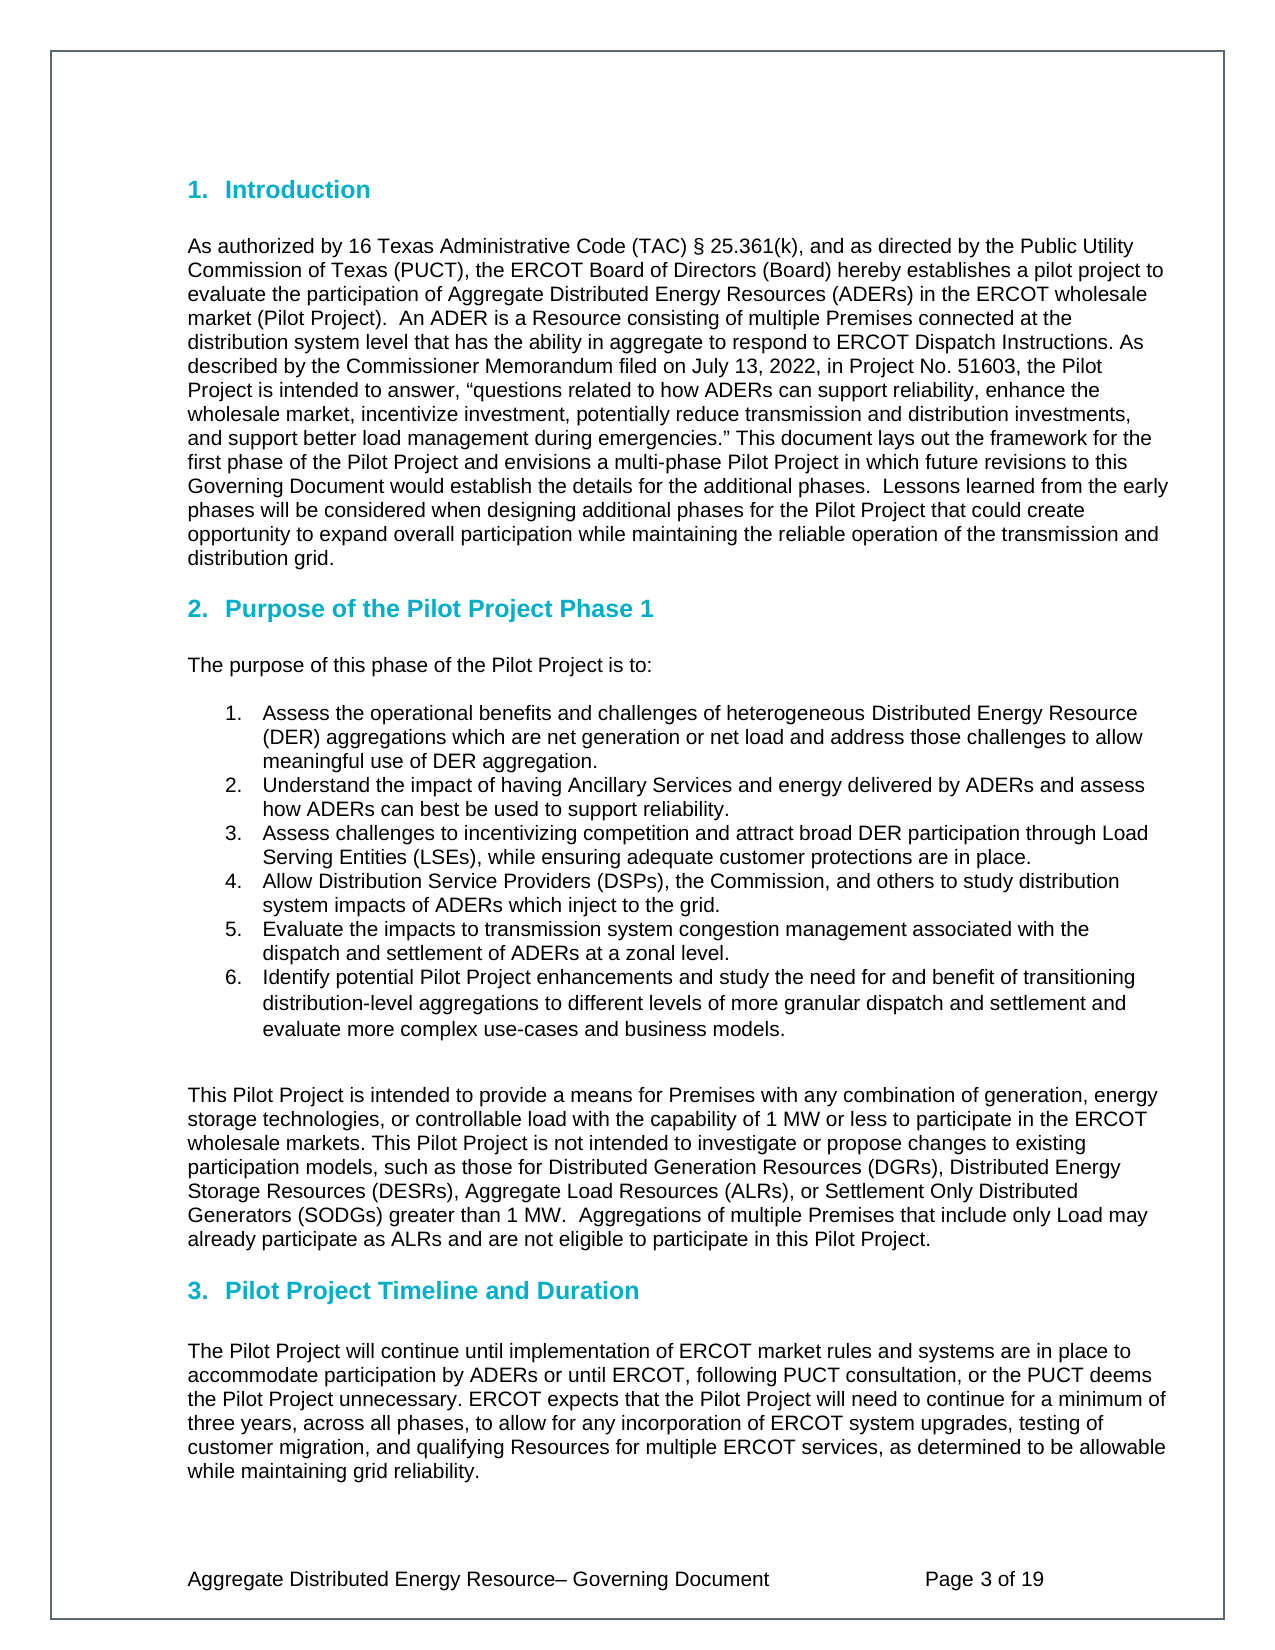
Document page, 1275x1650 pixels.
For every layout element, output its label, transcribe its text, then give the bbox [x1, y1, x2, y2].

text The purpose of this phase of the Pilot Project is to: [187, 653, 1172, 677]
list Assess the operational benefits and challenges of heterogeneous Distributed Energy Resource (DER) aggregations which are net generation or net load and address those challenges to allow meaningful use of DER aggregation. [225, 701, 1172, 773]
list Understand the impact of having Ancillary Services and energy delivered by ADERs and assess how ADERs can best be used to support reliability. [225, 773, 1172, 821]
list Evaluate the impacts to transmission system congestion management associated with the dispatch and settlement of ADERs at a zonal level. [225, 917, 1172, 965]
list Allow Distribution Service Providers (DSPs), the Commission, and others to study distribution system impacts of ADERs which inject to the grid. [225, 869, 1172, 917]
text The Pilot Project will continue until implementation of ERCOT market rules and systems are in place to accommodate participation by ADERs or until ERCOT, following PUCT consultation, or the PUCT deems the Pilot Project unnecessary. ERCOT expects that the Pilot Project will need to continue for a minimum of three years, across all phases, to allow for any incorporation of ERCOT system upgrades, testing of customer migration, and qualifying Resources for multiple ERCOT services, as determined to be allowable while maintaining grid reliability. [187, 1339, 1172, 1483]
subtitle Introduction [187, 175, 1172, 204]
list Assess challenges to incentivizing competition and attract broad DER participation through Load Serving Entities (LSEs), while ensuring adequate customer protections are in place. [225, 821, 1172, 869]
subtitle Pilot Project Timeline and Duration [187, 1276, 1172, 1304]
subtitle Purpose of the Pilot Project Phase 1 [187, 594, 1172, 623]
text This Pilot Project is intended to provide a means for Premises with any combination of generation, energy storage technologies, or controllable load with the capability of 1 MW or less to participate in the ERCOT wholesale markets. This Pilot Project is not intended to investigate or propose changes to existing participation models, such as those for Distributed Generation Resources (DGRs), Distributed Energy Storage Resources (DESRs), Aggregate Load Resources (ALRs), or Settlement Only Distributed Generators (SODGs) greater than 1 MW. Aggregations of multiple Premises that include only Load may already participate as ALRs and are not eligible to participate in this Pilot Project. [187, 1083, 1172, 1251]
list Identify potential Pilot Project enhancements and study the need for and benefit of transitioning distribution-level aggregations to different levels of more granular dispatch and settlement and evaluate more complex use-cases and business models. [225, 965, 1172, 1040]
text As authorized by 16 Texas Administrative Code (TAC) § 25.361(k), and as directed by the Public Utility Commission of Texas (PUCT), the ERCOT Board of Directors (Board) hereby establishes a pilot project to evaluate the participation of Aggregate Distributed Energy Resources (ADERs) in the ERCOT wholesale market (Pilot Project). An ADER is a Resource consisting of multiple Premises connected at the distribution system level that has the ability in aggregate to respond to ERCOT Dispatch Instructions. As described by the Commissioner Memorandum filed on July 13, 2022, in Project No. 51603, the Pilot Project is intended to answer, “questions related to how ADERs can support reliability, enhance the wholesale market, incentivize investment, potentially reduce transmission and distribution investments, and support better load management during emergencies.” This document lays out the framework for the first phase of the Pilot Project and envisions a multi-phase Pilot Project in which future revisions to this Governing Document would establish the details for the additional phases. Lessons learned from the early phases will be considered when designing additional phases for the Pilot Project that could create opportunity to expand overall participation while maintaining the reliable operation of the transmission and distribution grid. [187, 234, 1172, 569]
